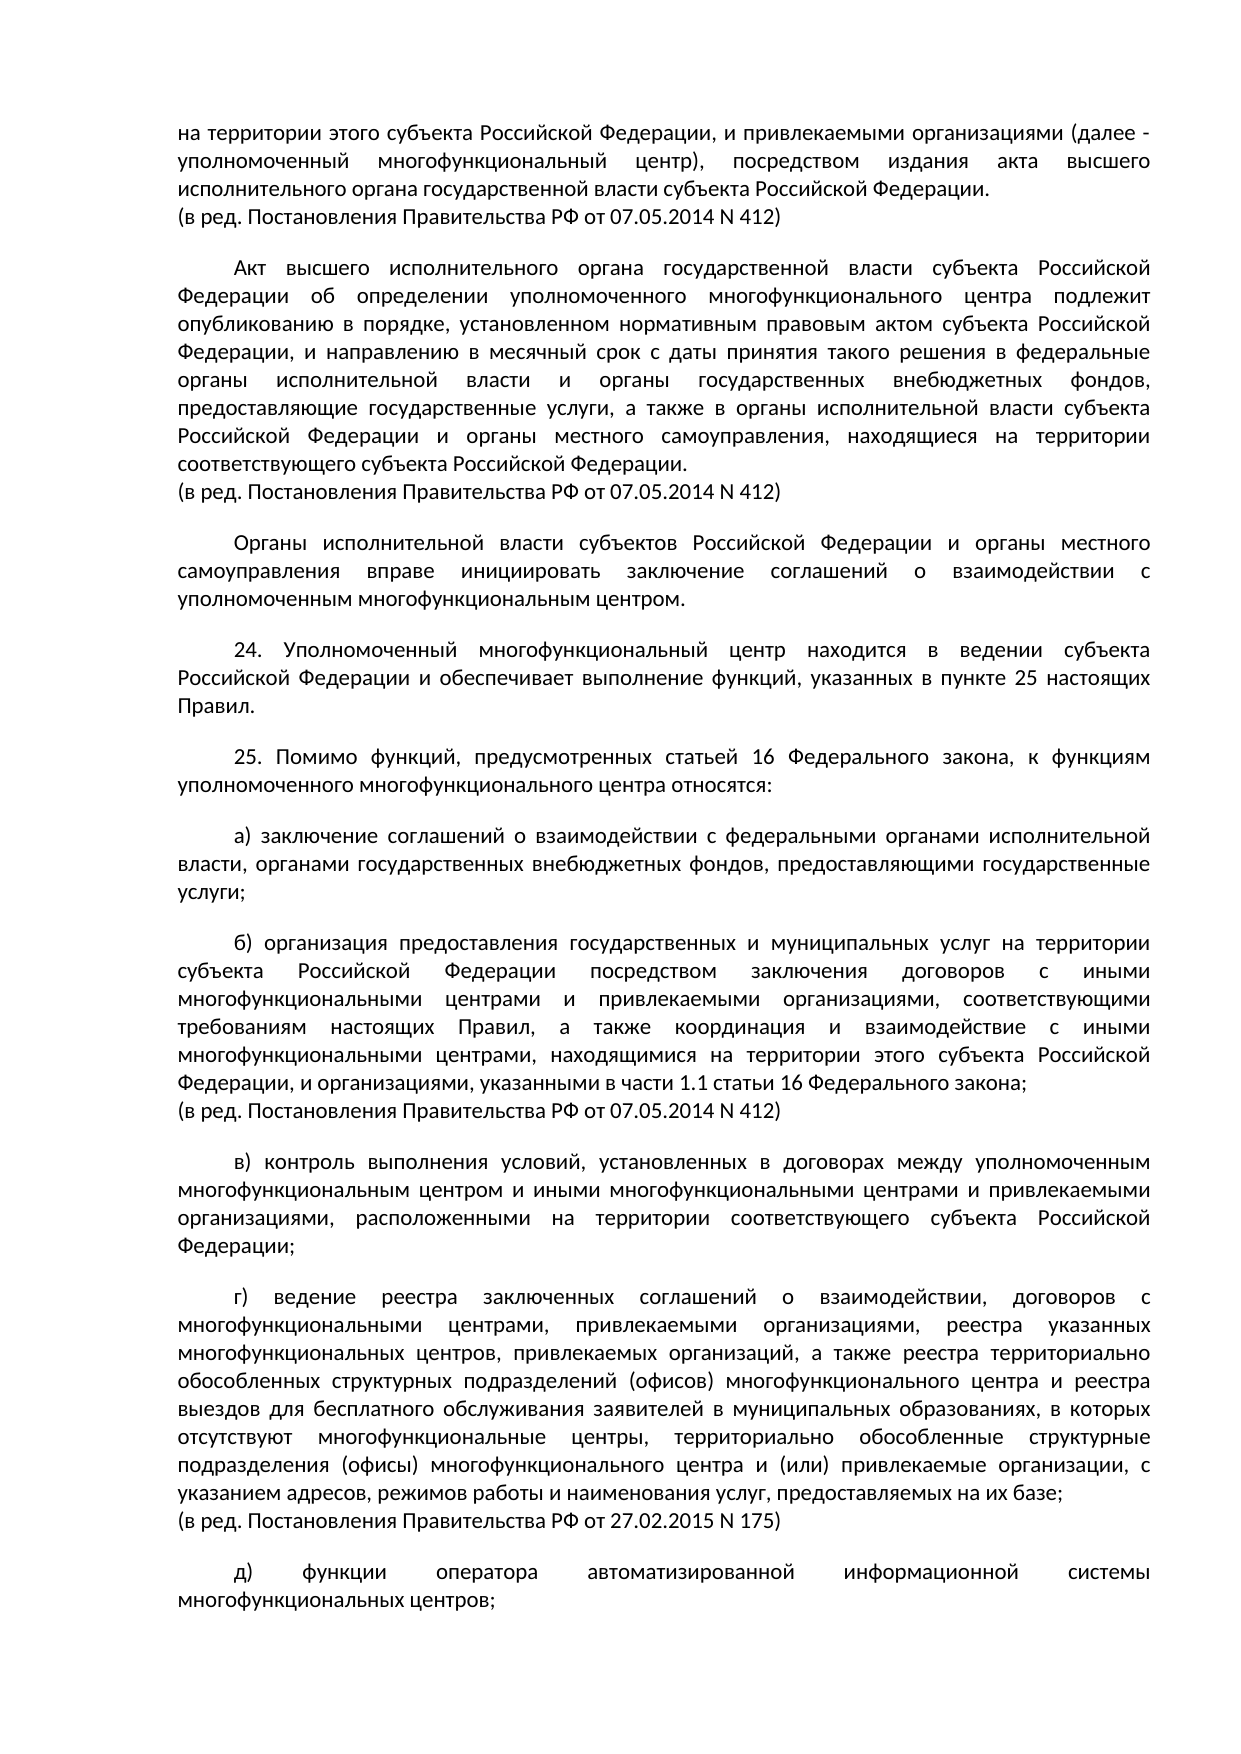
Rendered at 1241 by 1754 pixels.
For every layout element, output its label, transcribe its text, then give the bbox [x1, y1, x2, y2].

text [177, 118, 1152, 202]
text (в ред. Постановления Правительства РФ от 07.05.2014 N 412) [177, 1096, 1152, 1124]
text (в ред. Постановления Правительства РФ от 07.05.2014 N 412) [177, 202, 1152, 230]
text 25. Помимо функций, предусмотренных статьей 16 Федерального закона, к функциям уполномоченного многофункционального центра относятся: [177, 742, 1152, 798]
text (в ред. Постановления Правительства РФ от 07.05.2014 N 412) [177, 477, 1152, 505]
text (в ред. Постановления Правительства РФ от 27.02.2015 N 175) [177, 1506, 1152, 1534]
text Органы исполнительной власти субъектов Российской Федерации и органы местного самоуправления вправе инициировать заключение соглашений о взаимодействии с уполномоченным многофункциональным центром. [177, 528, 1152, 612]
text в) контроль выполнения условий, установленных в договорах между уполномоченным многофункциональным центром и иными многофункциональными центрами и привлекаемыми организациями, расположенными на территории соответствующего субъекта Российской Федерации; [177, 1147, 1152, 1259]
text 24. Уполномоченный многофункциональный центр находится в ведении субъекта Российской Федерации и обеспечивает выполнение функций, указанных в пункте 25 настоящих Правил. [177, 635, 1152, 719]
text Акт высшего исполнительного органа государственной власти субъекта Российской Федерации об определении уполномоченного многофункционального центра подлежит опубликованию в порядке, установленном нормативным правовым актом субъекта Российской Федерации, и направлению в месячный срок с даты принятия такого решения в федеральные органы исполнительной власти и органы государственных внебюджетных фондов, предоставляющие государственные услуги, а также в органы исполнительной власти субъекта Российской Федерации и органы местного самоуправления, находящиеся на территории соответствующего субъекта Российской Федерации. [177, 253, 1152, 477]
text г) ведение реестра заключенных соглашений о взаимодействии, договоров с многофункциональными центрами, привлекаемыми организациями, реестра указанных многофункциональных центров, привлекаемых организаций, а также реестра территориально обособленных структурных подразделений (офисов) многофункционального центра и реестра выездов для бесплатного обслуживания заявителей в муниципальных образованиях, в которых отсутствуют многофункциональные центры, территориально обособленные структурные подразделения (офисы) многофункционального центра и (или) привлекаемые организации, с указанием адресов, режимов работы и наименования услуг, предоставляемых на их базе; [177, 1282, 1152, 1506]
text б) организация предоставления государственных и муниципальных услуг на территории субъекта Российской Федерации посредством заключения договоров с иными многофункциональными центрами и привлекаемыми организациями, соответствующими требованиям настоящих Правил, а также координация и взаимодействие с иными многофункциональными центрами, находящимися на территории этого субъекта Российской Федерации, и организациями, указанными в части 1.1 статьи 16 Федерального закона; [177, 928, 1152, 1096]
text д) функции оператора автоматизированной информационной системы многофункциональных центров; [177, 1557, 1152, 1613]
text а) заключение соглашений о взаимодействии с федеральными органами исполнительной власти, органами государственных внебюджетных фондов, предоставляющими государственные услуги; [177, 821, 1152, 905]
